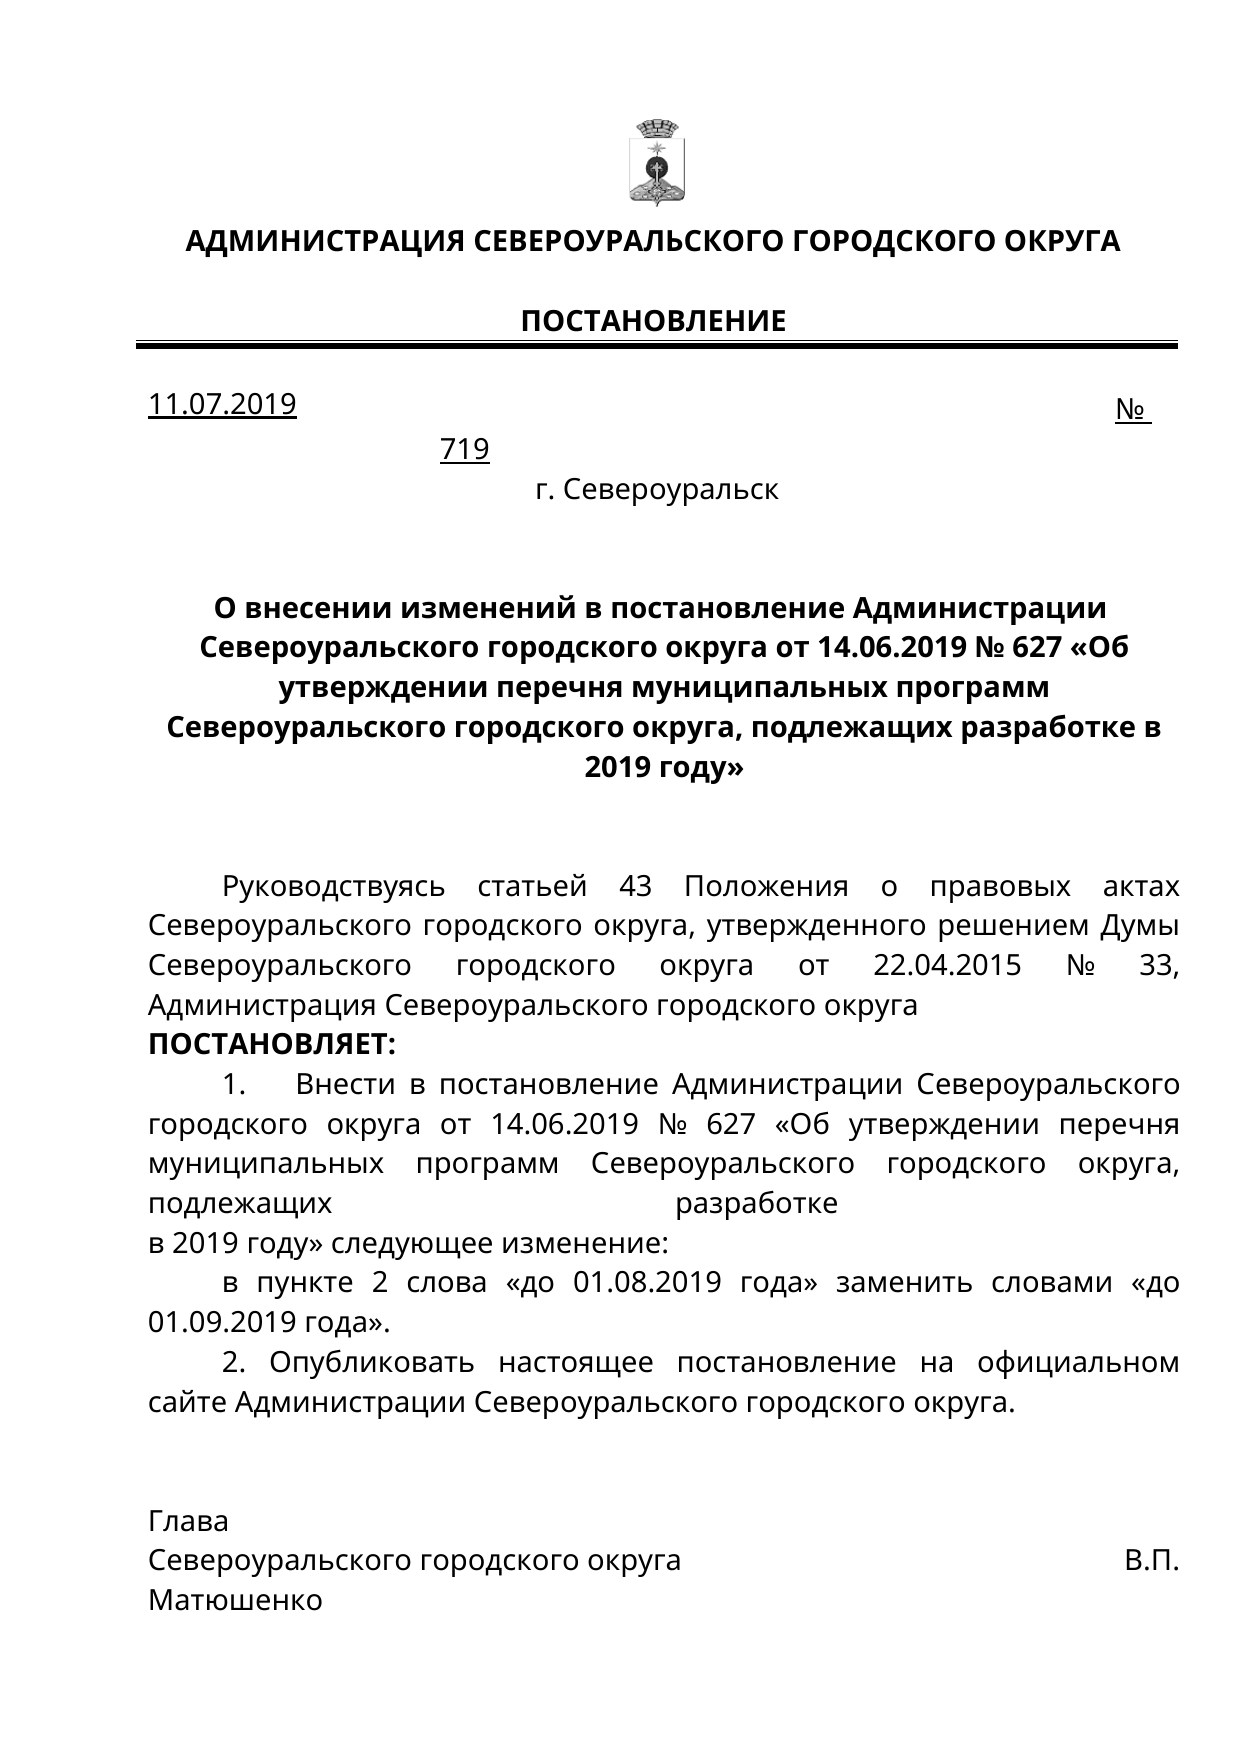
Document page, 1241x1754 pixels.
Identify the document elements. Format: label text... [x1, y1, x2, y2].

title 2. Опубликовать настоящее постановление на официальном сайте Администрации Североуральского городского округа. [148, 1341, 1181, 1421]
table_cell АДМИНИСТРАЦИЯ СЕВЕРОУРАЛЬСКОГО ГОРОДСКОГО ОКРУГА ПОСТАНОВЛЕНИЕ [136, 221, 1177, 339]
table_cell г. Североуральск [136, 468, 1177, 508]
title в пункте 2 слова «до 01.08.2019 года» заменить словами «до 01.09.2019 года». [148, 1262, 1181, 1341]
text ПОСТАНОВЛЯЕТ: [148, 1024, 1181, 1063]
title О внесении изменений в постановление Администрации Североуральского городского округа от 14.06.2019 № 627 «Об утверждении перечня муниципальных программ Североуральского городского округа, подлежащих разработке в 2019 году» [148, 587, 1181, 786]
text Североуральского городского округа В.П. Матюшенко [148, 1539, 1181, 1619]
table_cell 11.07.2019 [136, 349, 428, 468]
text Глава [148, 1500, 1181, 1539]
text Руководствуясь статьей 43 Положения о правовых актах Североуральского городского округа, утвержденного решением Думы Североуральского городского округа от 22.04.2015 № 33, Администрация Североуральского городского округа [148, 865, 1181, 1024]
table_cell № 719 [428, 340, 1181, 468]
table_header [136, 118, 1177, 221]
title 1. Внести в постановление Администрации Североуральского городского округа от 14.06.2019 № 627 «Об утверждении перечня муниципальных программ Североуральского городского округа, подлежащих разработке в 2019 году» следующее изменение: [148, 1063, 1181, 1262]
